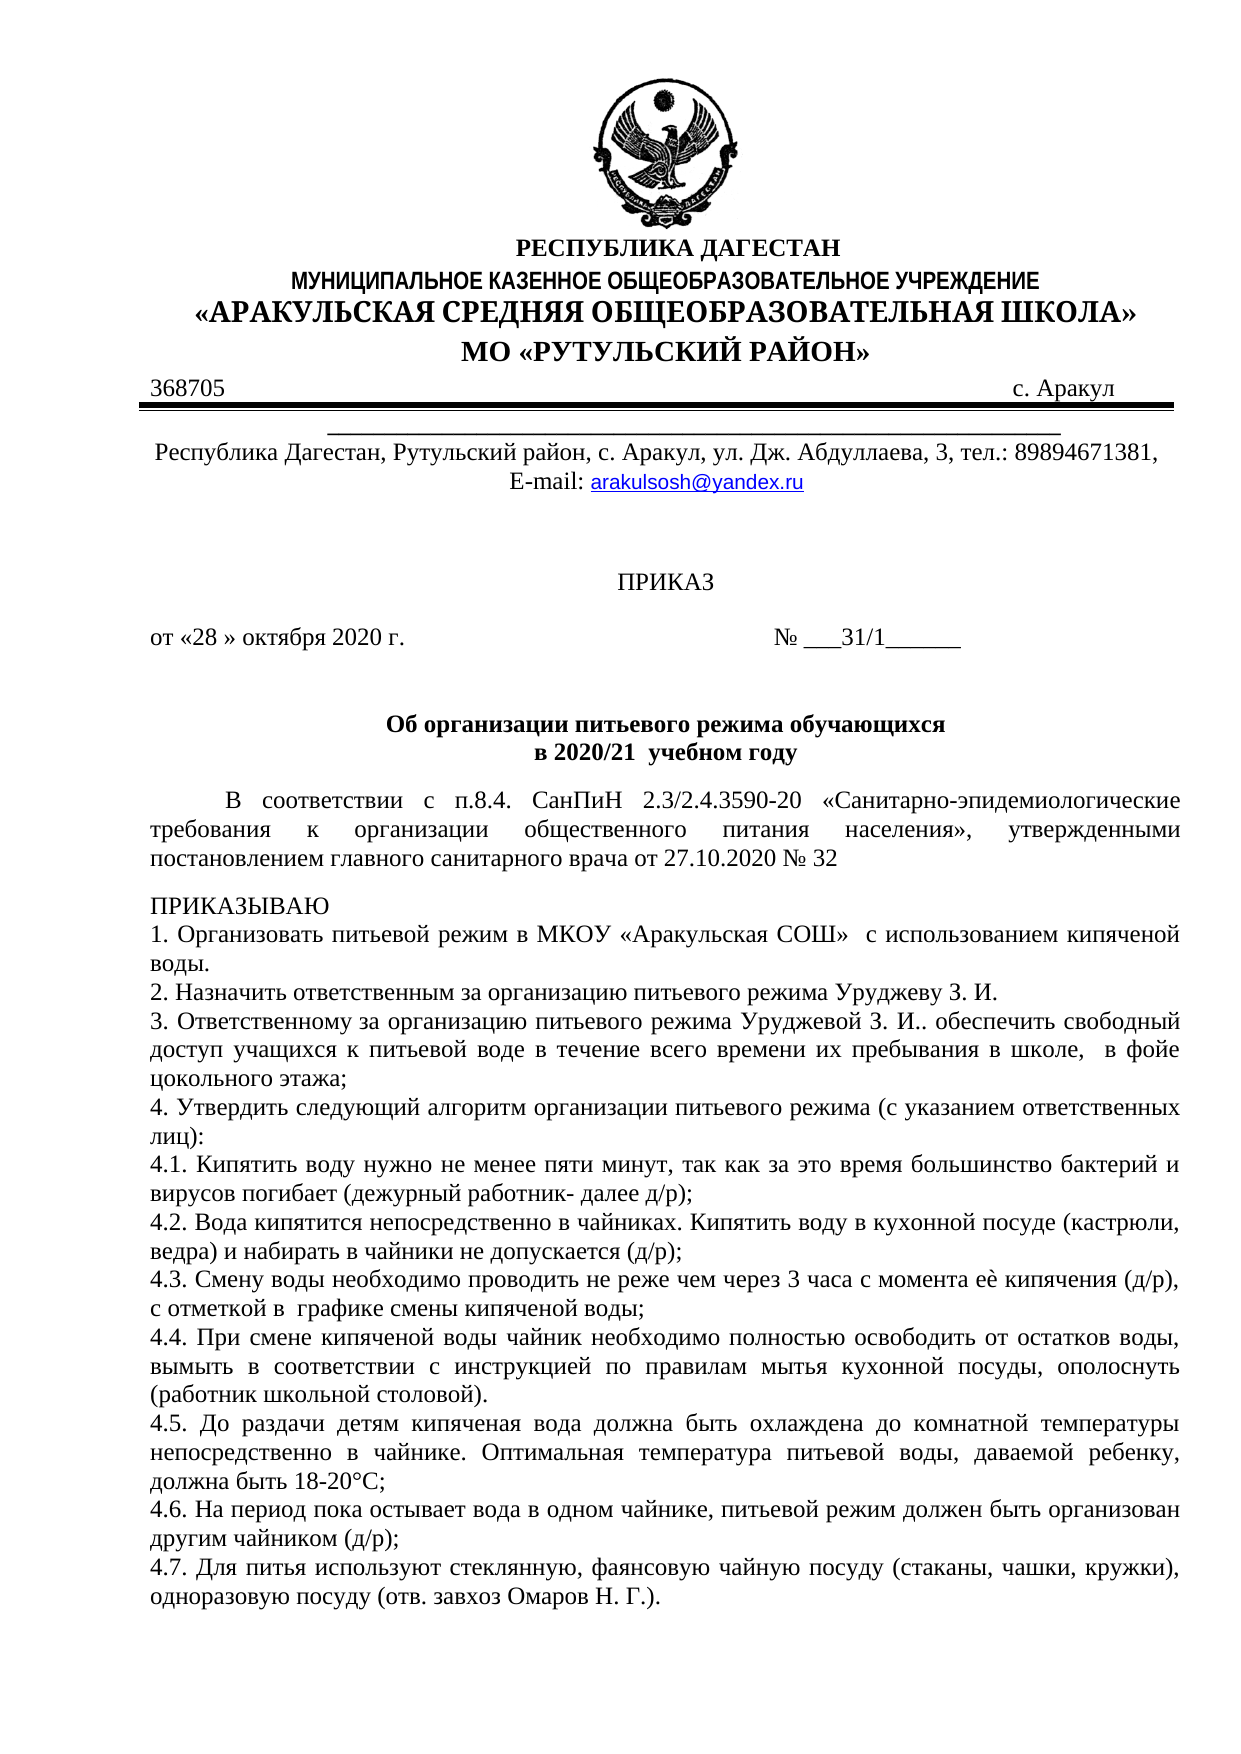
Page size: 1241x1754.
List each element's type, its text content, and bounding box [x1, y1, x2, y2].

text ПРИКАЗ [150, 567, 1181, 596]
text 4.2. Вода кипятится непосредственно в чайниках. Кипятить воду в кухонной посуде (кастрюли, ведра) и набирать в чайники не допускается (д/р); [150, 1207, 1181, 1264]
text 3. Ответственному за организацию питьевого режима Уруджевой З. И.. обеспечить свободный доступ учащихся к питьевой воде в течение всего времени их пребывания в школе, в фойе цокольного этажа; [150, 1006, 1181, 1092]
text 4.5. До раздачи детям кипяченая вода должна быть охлаждена до комнатной температуры непосредственно в чайнике. Оптимальная температура питьевой воды, даваемой ребенку, должна быть 18-20°С; [150, 1408, 1181, 1494]
picture [588, 73, 743, 233]
text 2. Назначить ответственным за организацию питьевого режима Уруджеву З. И. [150, 977, 1181, 1006]
text МУНИЦИПАЛЬНОЕ КАЗЕННОЕ ОБЩЕОБРАЗОВАТЕЛЬНОЕ УЧРЕЖДЕНИЕ [150, 266, 1181, 295]
text 4.1. Кипятить воду нужно не менее пяти минут, так как за это время большинство бактерий и вирусов погибает (дежурный работник- далее д/р); [150, 1149, 1181, 1207]
text РЕСПУБЛИКА ДАГЕСТАН [150, 233, 1181, 262]
table_header ________________________________________________________________ Республика Дагестан, Рутульский район, с. Аракул, ул. Дж. Абдуллаева, 3, тел.: 89894671381, Е-mail: arakulsosh@yandex.ru [139, 411, 1174, 543]
text ПРИКАЗЫВАЮ [150, 891, 1181, 919]
text 4.3. Смену воды необходимо проводить не реже чем через 3 часа с момента еѐ кипячения (д/р), с отметкой в графике смены кипяченой воды; [150, 1264, 1181, 1322]
text 4.7. Для питья используют стеклянную, фаянсовую чайную посуду (стаканы, чашки, кружки), одноразовую посуду (отв. завхоз Омаров Н. Г.). [150, 1552, 1181, 1609]
text 4. Утвердить следующий алгоритм организации питьевого режима (с указанием ответственных лиц): [150, 1092, 1181, 1149]
text 368705 с. Аракул [150, 373, 1181, 402]
text Об организации питьевого режима обучающихся в 2020/21 учебном году [150, 709, 1181, 766]
text В соответствии с п.8.4. СанПиН 2.3/2.4.3590-20 «Санитарно-эпидемиологические требования к организации общественного питания населения», утвержденными постановлением главного санитарного врача от 27.10.2020 № 32 [150, 785, 1181, 872]
text от «28 » октября 2020 г. № ___31/1______ [150, 622, 1181, 651]
text МО «РУТУЛЬСКИЙ РАЙОН» [150, 334, 1181, 368]
text 1. Организовать питьевой режим в МКОУ «Аракульская СОШ» с использованием кипяченой воды. [150, 919, 1181, 977]
text 4.6. На период пока остывает вода в одном чайнике, питьевой режим должен быть организован другим чайником (д/р); [150, 1494, 1181, 1552]
text 4.4. При смене кипяченой воды чайник необходимо полностью освободить от остатков воды, вымыть в соответствии с инструкцией по правилам мытья кухонной посуды, ополоснуть (работник школьной столовой). [150, 1322, 1181, 1408]
text «АРАКУЛЬСКАЯ СРЕДНЯЯ ОБЩЕОБРАЗОВАТЕЛЬНАЯ ШКОЛА» [150, 295, 1181, 329]
